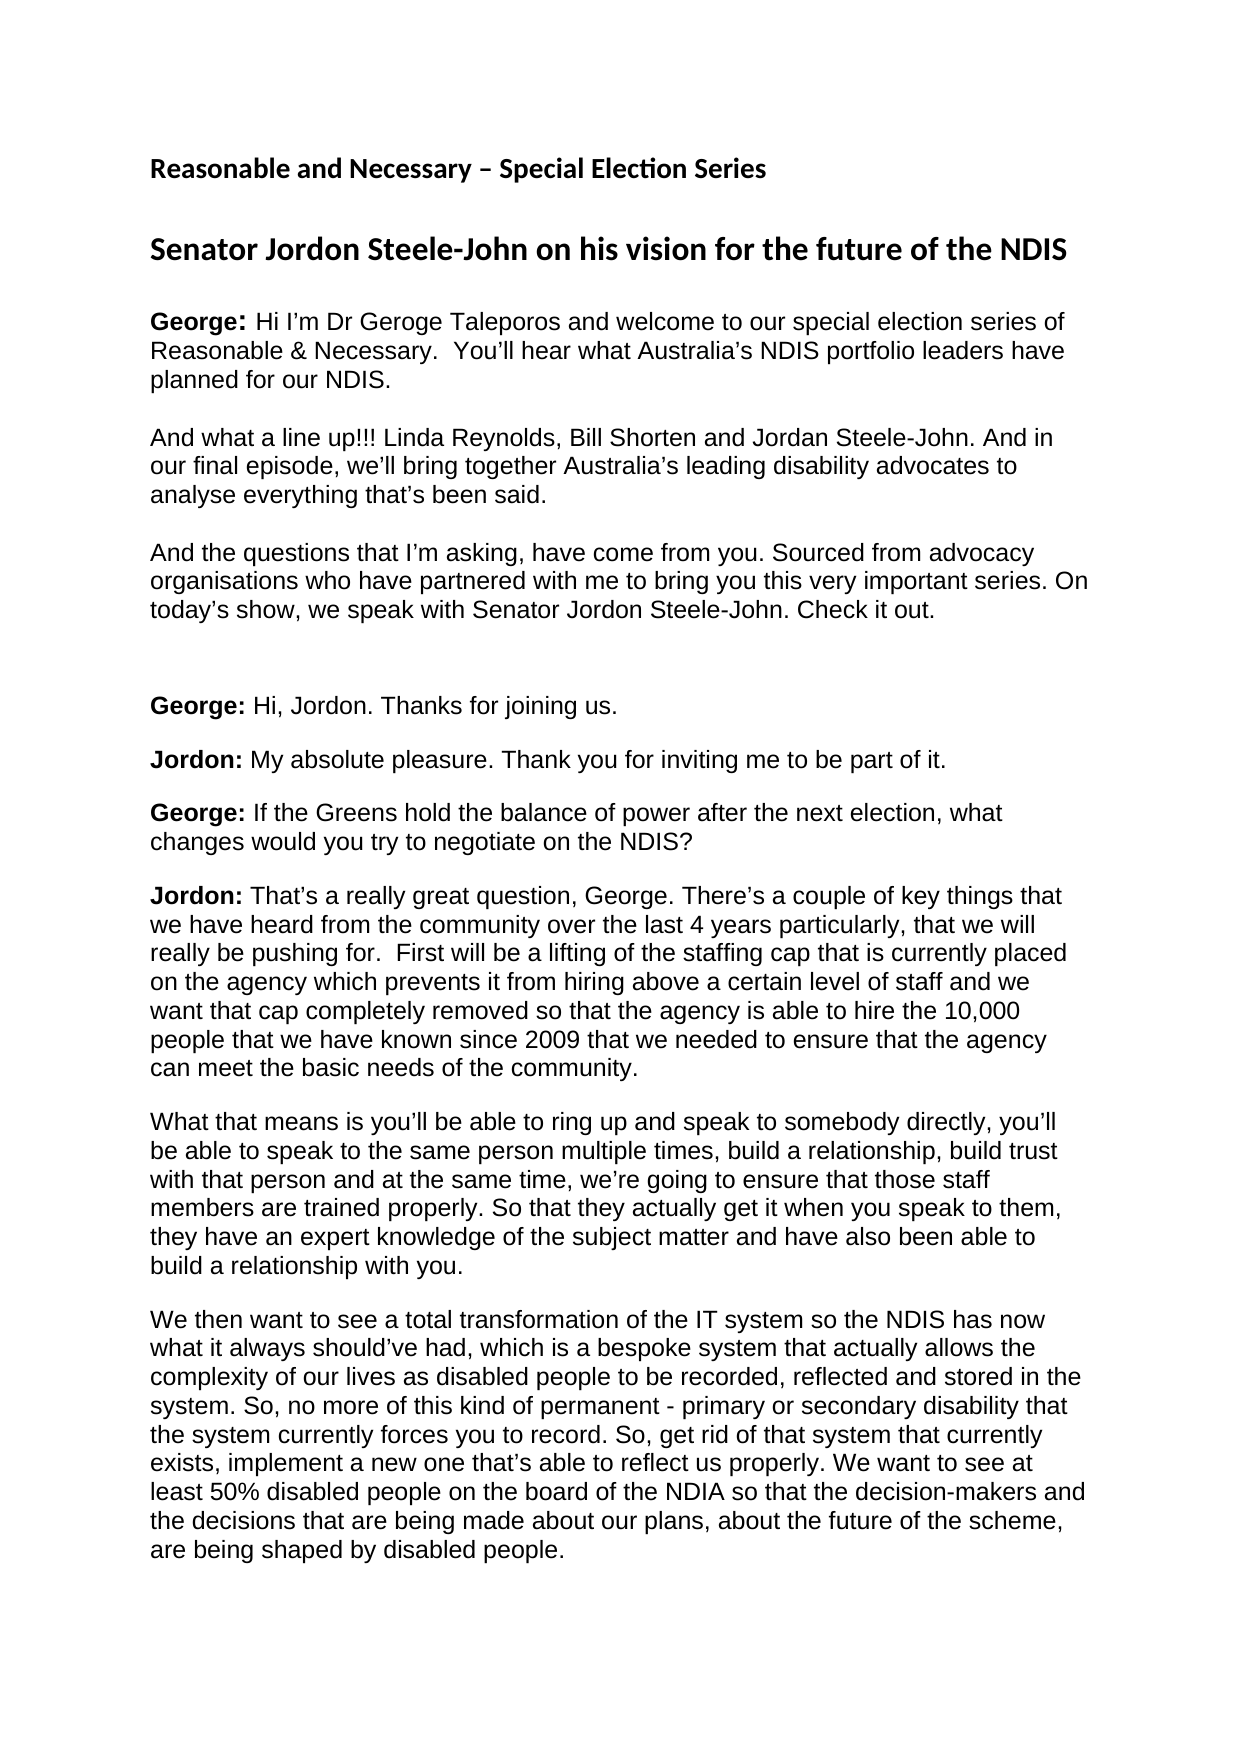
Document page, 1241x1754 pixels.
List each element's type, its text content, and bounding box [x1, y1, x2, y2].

text And what a line up!!! Linda Reynolds, Bill Shorten and Jordan Steele-John. And in our final episode, we’ll bring together Australia’s leading disability advocates to analyse everything that’s been said. [150, 422, 1090, 509]
text Jordon: My absolute pleasure. Thank you for inviting me to be part of it. [150, 744, 1090, 773]
text Jordon: That’s a really great question, George. There’s a couple of key things that we have heard from the community over the last 4 years particularly, that we will really be pushing for. First will be a lifting of the staffing cap that is currently placed on the agency which prevents it from hiring above a certain level of staff and we want that cap completely removed so that the agency is able to hire the 10,000 people that we have known since 2009 that we needed to ensure that the agency can meet the basic needs of the community. [150, 881, 1090, 1082]
text Reasonable and Necessary – Special Election Series [150, 150, 1090, 186]
text What that means is you’ll be able to ring up and speak to somebody directly, you’ll be able to speak to the same person multiple times, build a relationship, build trust with that person and at the same time, we’re going to ensure that those staff members are trained properly. So that they actually get it when you speak to them, they have an expert knowledge of the subject matter and have also been able to build a relationship with you. [150, 1107, 1090, 1279]
text Senator Jordon Steele-John on his vision for the future of the NDIS [150, 228, 1090, 269]
text George: If the Greens hold the balance of power after the next election, what changes would you try to negotiate on the NDIS? [150, 798, 1090, 856]
text George: Hi, Jordon. Thanks for joining us. [150, 691, 1090, 719]
text We then want to see a total transformation of the IT system so the NDIS has now what it always should’ve had, which is a bespoke system that actually allows the complexity of our lives as disabled people to be recorded, reflected and stored in the system. So, no more of this kind of permanent - primary or secondary disability that the system currently forces you to record. So, get rid of that system that currently exists, implement a new one that’s able to reflect us properly. We want to see at least 50% disabled people on the board of the NDIA so that the decision-makers and the decisions that are being made about our plans, about the future of the scheme, are being shaped by disabled people. [150, 1304, 1090, 1563]
text And the questions that I’m asking, have come from you. Sourced from advocacy organisations who have partnered with me to bring you this very important series. On today’s show, we speak with Senator Jordon Steele-John. Check it out. [150, 537, 1090, 624]
text George: Hi I’m Dr Geroge Taleporos and welcome to our special election series of Reasonable & Necessary. You’ll hear what Australia’s NDIS portfolio leaders have planned for our NDIS. [150, 303, 1090, 394]
